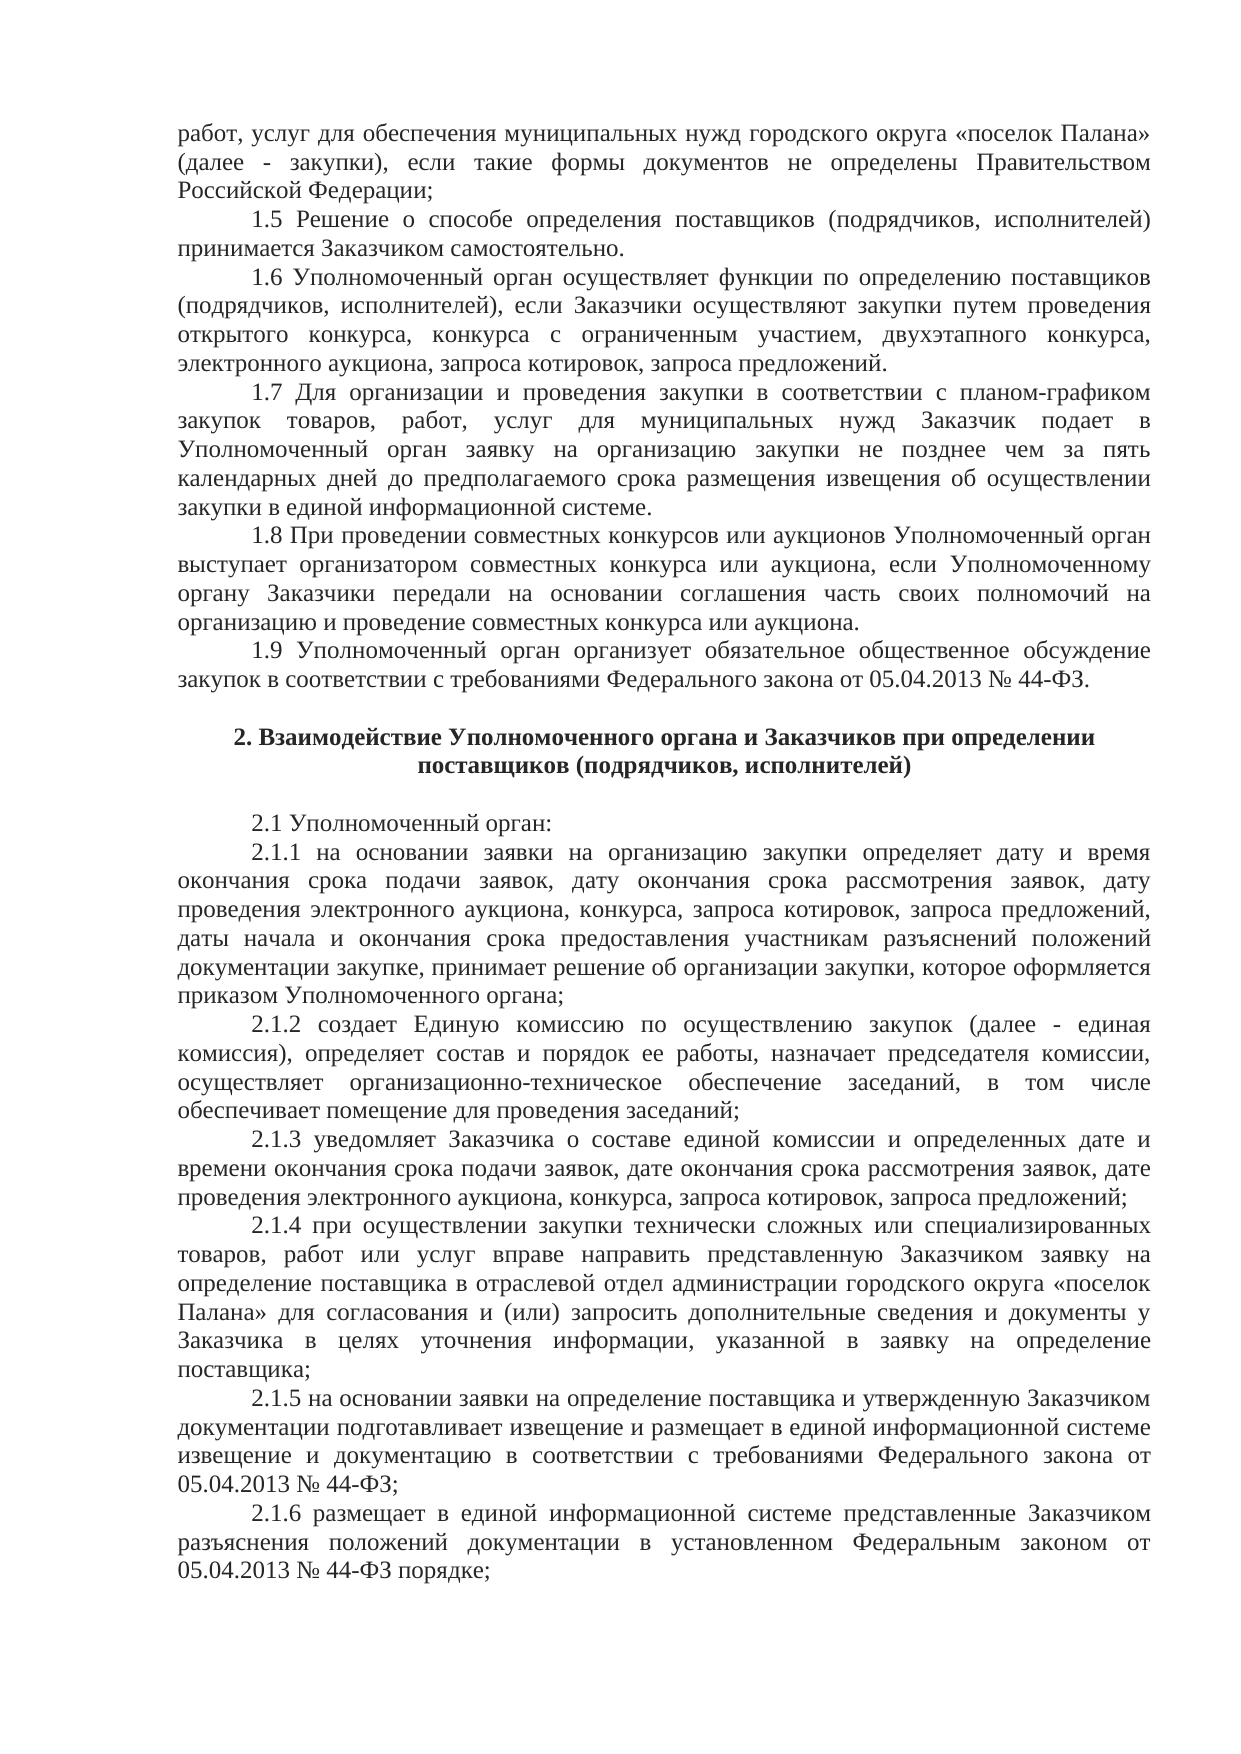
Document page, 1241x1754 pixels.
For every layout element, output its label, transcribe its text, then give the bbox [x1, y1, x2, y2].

text 2. Взаимодействие Уполномоченного органа и Заказчиков при определении поставщиков (подрядчиков, исполнителей) [177, 722, 1152, 779]
text 2.1.6 размещает в единой информационной системе представленные Заказчиком разъяснения положений документации в установленном Федеральным законом от 05.04.2013 № 44-ФЗ порядке; [177, 1498, 1152, 1584]
text 1.6 Уполномоченный орган осуществляет функции по определению поставщиков (подрядчиков, исполнителей), если Заказчики осуществляют закупки путем проведения открытого конкурса, конкурса с ограниченным участием, двухэтапного конкурса, электронного аукциона, запроса котировок, запроса предложений. [177, 262, 1152, 377]
text 1.9 Уполномоченный орган организует обязательное общественное обсуждение закупок в соответствии с требованиями Федерального закона от 05.04.2013 № 44-ФЗ. [177, 636, 1152, 693]
text 2.1.2 создает Единую комиссию по осуществлению закупок (далее - единая комиссия), определяет состав и порядок ее работы, назначает председателя комиссии, осуществляет организационно-техническое обеспечение заседаний, в том числе обеспечивает помещение для проведения заседаний; [177, 1009, 1152, 1124]
text 1.8 При проведении совместных конкурсов или аукционов Уполномоченный орган выступает организатором совместных конкурса или аукциона, если Уполномоченному органу Заказчики передали на основании соглашения часть своих полномочий на организацию и проведение совместных конкурса или аукциона. [177, 521, 1152, 636]
text 1.7 Для организации и проведения закупки в соответствии с планом-графиком закупок товаров, работ, услуг для муниципальных нужд Заказчик подает в Уполномоченный орган заявку на организацию закупки не позднее чем за пять календарных дней до предполагаемого срока размещения извещения об осуществлении закупки в единой информационной системе. [177, 377, 1152, 521]
text 2.1.3 уведомляет Заказчика о составе единой комиссии и определенных дате и времени окончания срока подачи заявок, дате окончания срока рассмотрения заявок, дате проведения электронного аукциона, конкурса, запроса котировок, запроса предложений; [177, 1124, 1152, 1211]
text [177, 118, 1152, 204]
text 2.1 Уполномоченный орган: [177, 808, 1152, 837]
text 1.5 Решение о способе определения поставщиков (подрядчиков, исполнителей) принимается Заказчиком самостоятельно. [177, 204, 1152, 262]
text 2.1.5 на основании заявки на определение поставщика и утвержденную Заказчиком документации подготавливает извещение и размещает в единой информационной системе извещение и документацию в соответствии с требованиями Федерального закона от 05.04.2013 № 44-ФЗ; [177, 1383, 1152, 1498]
text 2.1.4 при осуществлении закупки технически сложных или специализированных товаров, работ или услуг вправе направить представленную Заказчиком заявку на определение поставщика в отраслевой отдел администрации городского округа «поселок Палана» для согласования и (или) запросить дополнительные сведения и документы у Заказчика в целях уточнения информации, указанной в заявку на определение поставщика; [177, 1211, 1152, 1383]
text 2.1.1 на основании заявки на организацию закупки определяет дату и время окончания срока подачи заявок, дату окончания срока рассмотрения заявок, дату проведения электронного аукциона, конкурса, запроса котировок, запроса предложений, даты начала и окончания срока предоставления участникам разъяснений положений документации закупке, принимает решение об организации закупки, которое оформляется приказом Уполномоченного органа; [177, 837, 1152, 1009]
